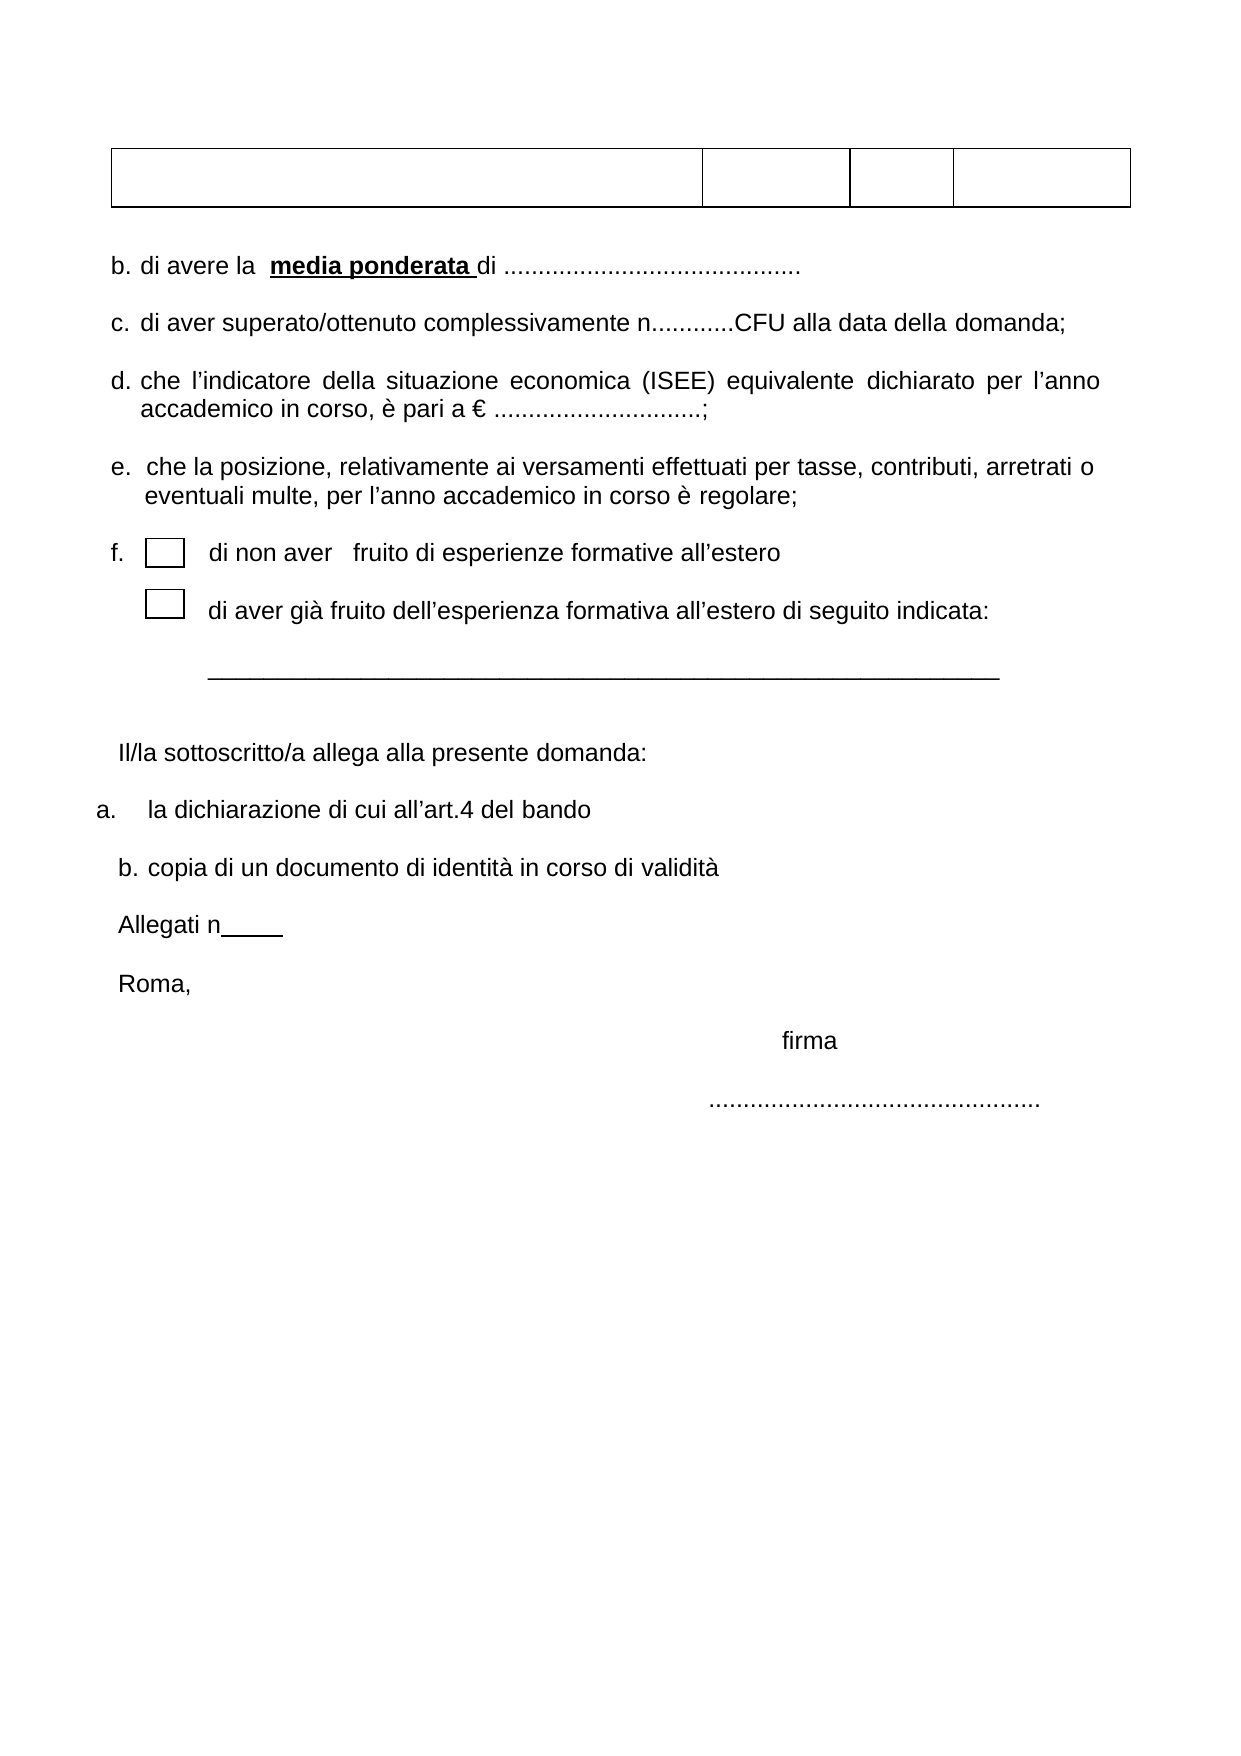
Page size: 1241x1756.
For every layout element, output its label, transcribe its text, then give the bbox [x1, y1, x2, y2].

table_cell [851, 149, 953, 206]
table_cell [703, 149, 849, 206]
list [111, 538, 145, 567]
text firma [782, 1026, 1074, 1055]
list _________________________________________________________ [118, 652, 1182, 681]
list che la posizione, relativamente ai versamenti effettuati per tasse, contributi, arretrati o [111, 452, 1094, 481]
list che l’indicatore della situazione economica (ISEE) equivalente dichiarato per l’anno accademico in corso, è pari a € ..............................; [111, 366, 1101, 423]
list copia di un documento di identità in corso di validità Allegati n [118, 853, 719, 939]
list di aver già fruito dell’esperienza formativa all’estero di seguito indicata: [118, 596, 1182, 624]
text ................................................ [708, 1084, 1074, 1113]
list di avere la media ponderata di ........................................... [111, 251, 1074, 279]
list di aver superato/ottenuto complessivamente n............CFU alla data della domanda; [111, 308, 1182, 337]
text Roma, [118, 969, 1074, 998]
table_cell [112, 149, 702, 206]
list di non aver fruito di esperienze formative all’estero [185, 538, 1182, 567]
list la dichiarazione di cui all’art.4 del bando [96, 795, 1182, 824]
text eventuali multe, per l’anno accademico in corso è regolare; [96, 481, 1094, 509]
table_cell [954, 149, 1130, 206]
text Il/la sottoscritto/a allega alla presente domanda: [118, 738, 1074, 767]
